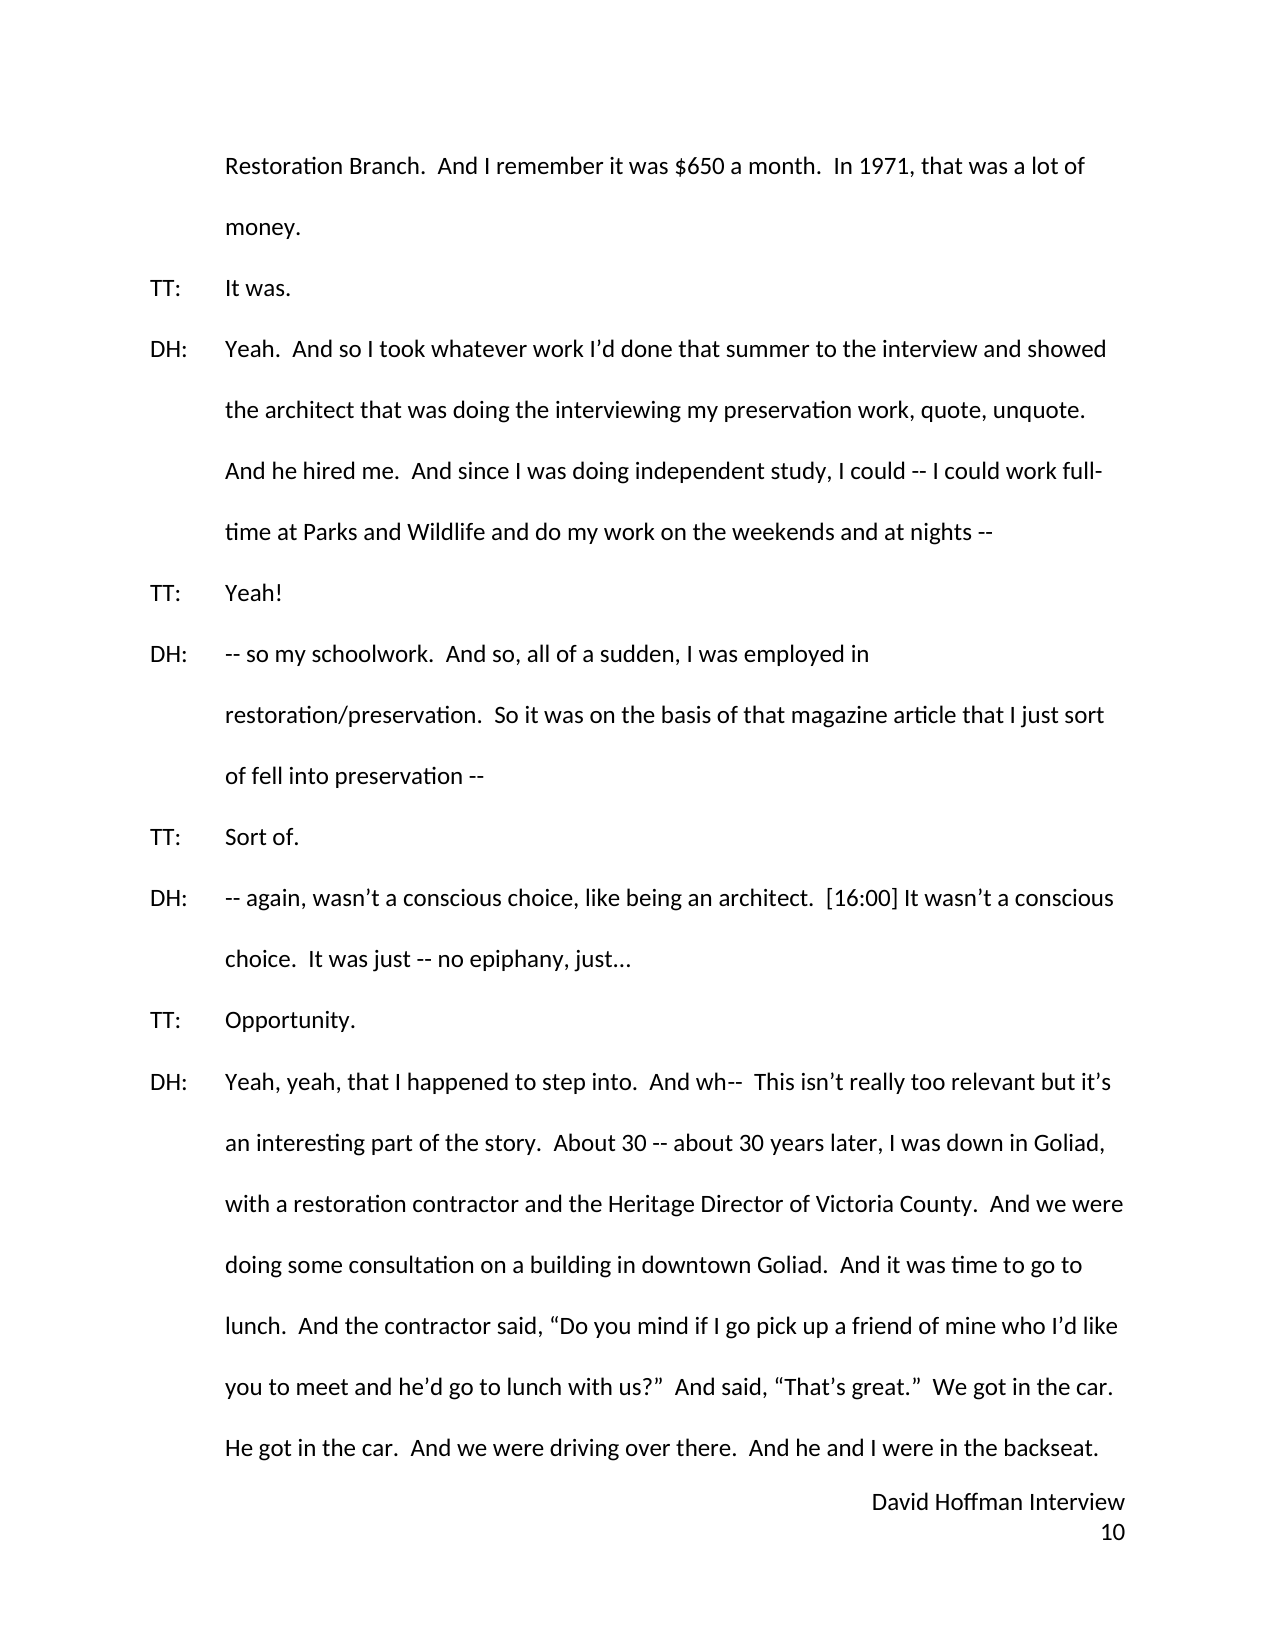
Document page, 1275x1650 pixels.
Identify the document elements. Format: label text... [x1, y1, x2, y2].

text TT: It was. [150, 272, 1125, 303]
text TT: Yeah! [150, 577, 1125, 608]
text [150, 1066, 1125, 1462]
text DH: -- so my schoolwork. And so, all of a sudden, I was employed in restoration/preservation. So it was on the basis of that magazine article that I just sort of fell into preservation -- [150, 638, 1125, 791]
text TT: Sort of. [150, 821, 1125, 852]
text DH: Yeah. And so I took whatever work I’d done that summer to the interview and showed the architect that was doing the interviewing my preservation work, quote, unquote. And he hired me. And since I was doing independent study, I could -- I could work full-time at Parks and Wildlife and do my work on the weekends and at nights -- [150, 333, 1125, 547]
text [150, 150, 1125, 242]
text DH: -- again, wasn’t a conscious choice, like being an architect. [16:00] It wasn’t a conscious choice. It was just -- no epiphany, just... [150, 882, 1125, 974]
text TT: Opportunity. [150, 1004, 1125, 1035]
